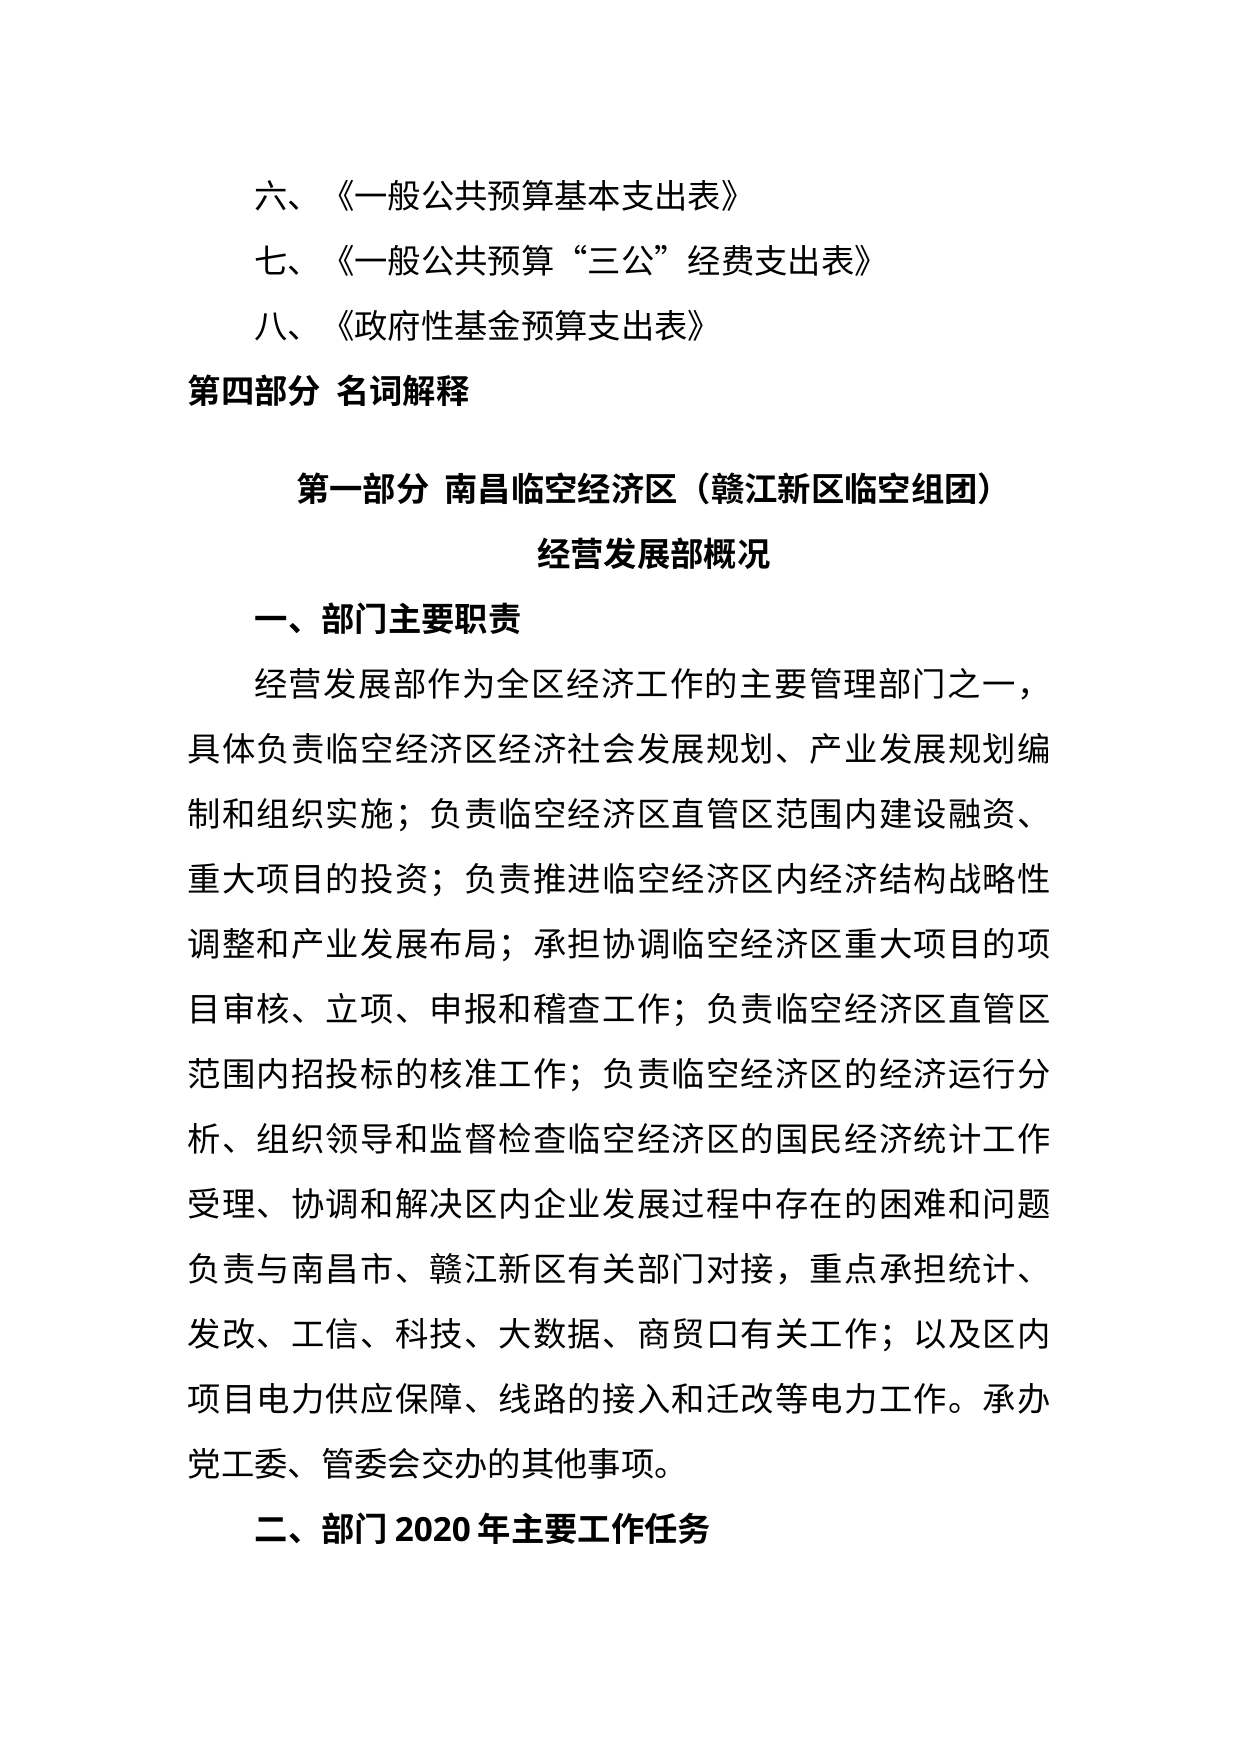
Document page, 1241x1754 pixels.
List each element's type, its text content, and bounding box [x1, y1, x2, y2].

text 经营发展部作为全区经济工作的主要管理部门之一，具体负责临空经济区经济社会发展规划、产业发展规划编制和组织实施；负责临空经济区直管区范围内建设融资、重大项目的投资；负责推进临空经济区内经济结构战略性调整和产业发展布局；承担协调临空经济区重大项目的项目审核、立项、申报和稽查工作；负责临空经济区直管区范围内招投标的核准工作；负责临空经济区的经济运行分析、组织领导和监督检查临空经济区的国民经济统计工作；受理、协调和解决区内企业发展过程中存在的困难和问题。负责与南昌市、赣江新区有关部门对接，重点承担统计、发改、工信、科技、大数据、商贸口有关工作；以及区内项目电力供应保障、线路的接入和迁改等电力工作。承办党工委、管委会交办的其他事项。 [187, 649, 1053, 1494]
text 经营发展部概况 [187, 519, 1053, 584]
text 二、部门2020年主要工作任务 [187, 1494, 1053, 1559]
text 八、《政府性基金预算支出表》 [187, 292, 1053, 357]
text 一、部门主要职责 [187, 584, 1053, 649]
text 六、《一般公共预算基本支出表》 [187, 162, 1053, 227]
text 第一部分 南昌临空经济区（赣江新区临空组团） [187, 454, 1053, 519]
text 七、《一般公共预算“三公”经费支出表》 [187, 227, 1053, 292]
text 第四部分 名词解释 [187, 357, 1053, 422]
